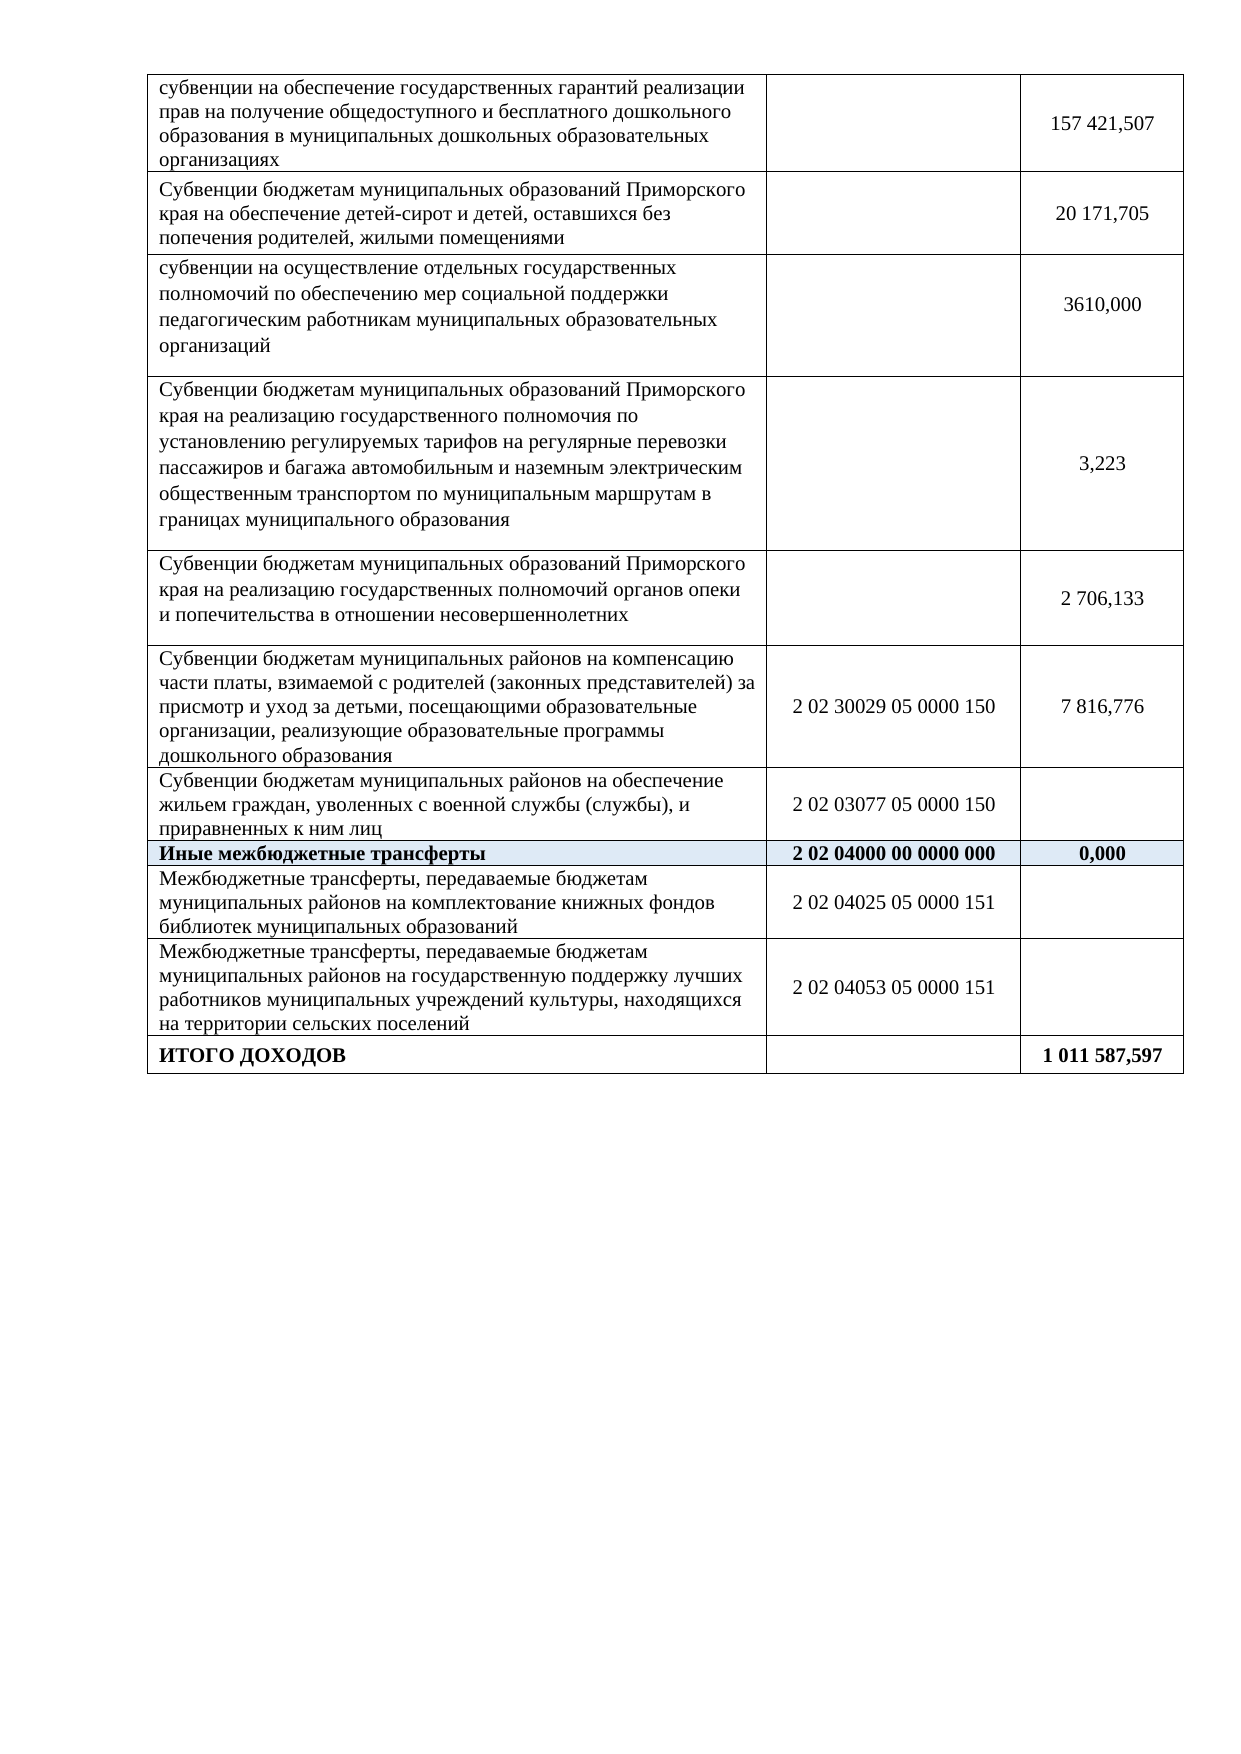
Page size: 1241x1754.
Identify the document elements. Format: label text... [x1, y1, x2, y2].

table_cell [767, 551, 1020, 645]
table_cell 157 421,507 [1021, 75, 1183, 171]
table_cell 2 02 30029 05 0000 150 [767, 646, 1020, 767]
table_cell [767, 1036, 1020, 1073]
table_cell 2 706,133 [1021, 551, 1183, 645]
table_cell Субвенции бюджетам муниципальных районов на обеспечение жильем граждан, уволенных с военной службы (службы), и приравненных к ним лиц [148, 768, 766, 840]
table_cell [767, 75, 1020, 171]
table_cell [767, 255, 1020, 376]
table_cell Субвенции бюджетам муниципальных образований Приморского края на реализацию государственных полномочий органов опеки и попечительства в отношении несовершеннолетних [148, 551, 766, 645]
table_cell Иные межбюджетные трансферты [148, 841, 766, 865]
table_cell 1 011 587,597 [1021, 1036, 1183, 1073]
table_cell 2 02 04000 00 0000 000 [767, 841, 1020, 865]
table_cell [767, 172, 1020, 254]
table_cell [767, 377, 1020, 549]
table_cell [1021, 866, 1183, 938]
table_cell Субвенции бюджетам муниципальных образований Приморского края на реализацию государственного полномочия по установлению регулируемых тарифов на регулярные перевозки пассажиров и багажа автомобильным и наземным электрическим общественным транспортом по муниципальным маршрутам в границах муниципального образования [148, 377, 766, 549]
table_cell [1021, 939, 1183, 1035]
table_cell Межбюджетные трансферты, передаваемые бюджетам муниципальных районов на комплектование книжных фондов библиотек муниципальных образований [148, 866, 766, 938]
table_cell субвенции на обеспечение государственных гарантий реализации прав на получение общедоступного и бесплатного дошкольного образования в муниципальных дошкольных образовательных организациях [148, 75, 766, 171]
table_cell субвенции на осуществление отдельных государственных полномочий по обеспечению мер социальной поддержки педагогическим работникам муниципальных образовательных организаций [148, 255, 766, 376]
table_cell 3,223 [1021, 377, 1183, 549]
table_cell 3610,000 [1021, 255, 1183, 376]
table_cell 2 02 04053 05 0000 151 [767, 939, 1020, 1035]
table_cell 2 02 04025 05 0000 151 [767, 866, 1020, 938]
table_cell Субвенции бюджетам муниципальных образований Приморского края на обеспечение детей-сирот и детей, оставшихся без попечения родителей, жилыми помещениями [148, 172, 766, 254]
table_cell Межбюджетные трансферты, передаваемые бюджетам муниципальных районов на государственную поддержку лучших работников муниципальных учреждений культуры, находящихся на территории сельских поселений [148, 939, 766, 1035]
table_cell [1021, 768, 1183, 840]
table_cell 2 02 03077 05 0000 150 [767, 768, 1020, 840]
table_cell Субвенции бюджетам муниципальных районов на компенсацию части платы, взимаемой с родителей (законных представителей) за присмотр и уход за детьми, посещающими образовательные организации, реализующие образовательные программы дошкольного образования [148, 646, 766, 767]
table_cell ИТОГО ДОХОДОВ [148, 1036, 766, 1073]
table_cell 7 816,776 [1021, 646, 1183, 767]
table_cell 0,000 [1021, 841, 1183, 865]
table_cell 20 171,705 [1021, 172, 1183, 254]
